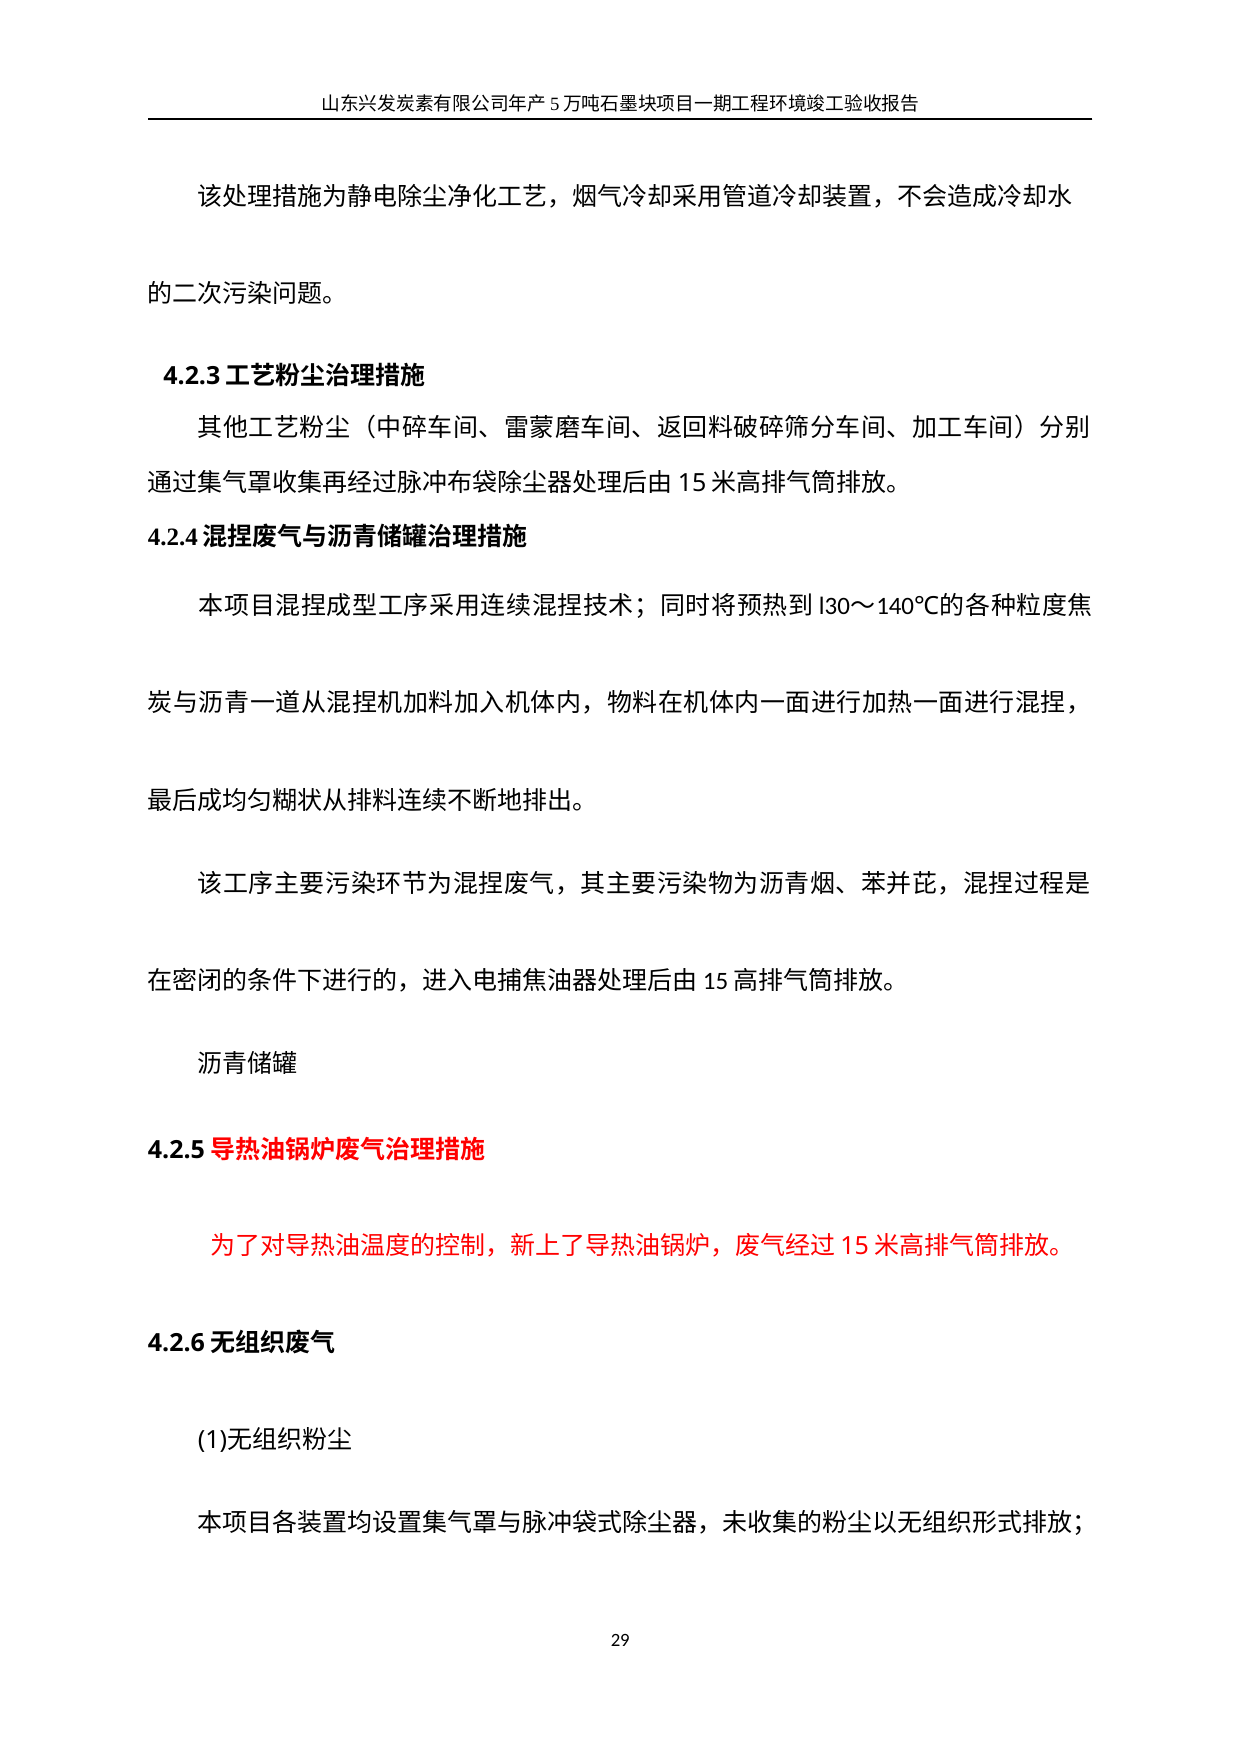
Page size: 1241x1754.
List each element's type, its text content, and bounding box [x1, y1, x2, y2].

text 沥青储罐 [148, 1029, 1092, 1094]
text 本项目混捏成型工序采用连续混捏技术；同时将预热到l30～140℃的各种粒度焦炭与沥青一道从混捏机加料加入机体内，物料在机体内一面进行加热一面进行混捏，最后成均匀糊状从排料连续不断地排出。 [148, 571, 1092, 831]
subtitle 4.2.3工艺粉尘治理措施 [163, 343, 1092, 408]
text 4.2.6无组织废气 [148, 1308, 1082, 1373]
text 4.2.5导热油锅炉废气治理措施 [148, 1115, 1092, 1180]
text 为了对导热油温度的控制，新上了导热油锅炉，废气经过15米高排气筒排放。 [148, 1211, 1092, 1276]
text 该处理措施为静电除尘净化工艺，烟气冷却采用管道冷却装置，不会造成冷却水的二次污染问题。 [148, 162, 1092, 324]
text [148, 1488, 1092, 1553]
text 该工序主要污染环节为混捏废气，其主要污染物为沥青烟、苯并芘，混捏过程是在密闭的条件下进行的，进入电捕焦油器处理后由15高排气筒排放。 [148, 849, 1092, 1011]
text (1)无组织粉尘 [148, 1405, 1082, 1470]
text 其他工艺粉尘（中碎车间、雷蒙磨车间、返回料破碎筛分车间、加工车间）分别通过集气罩收集再经过脉冲布袋除尘器处理后由15米高排气筒排放。 [148, 408, 1092, 498]
text 4.2.4混捏废气与沥青储罐治理措施 [148, 516, 1092, 553]
